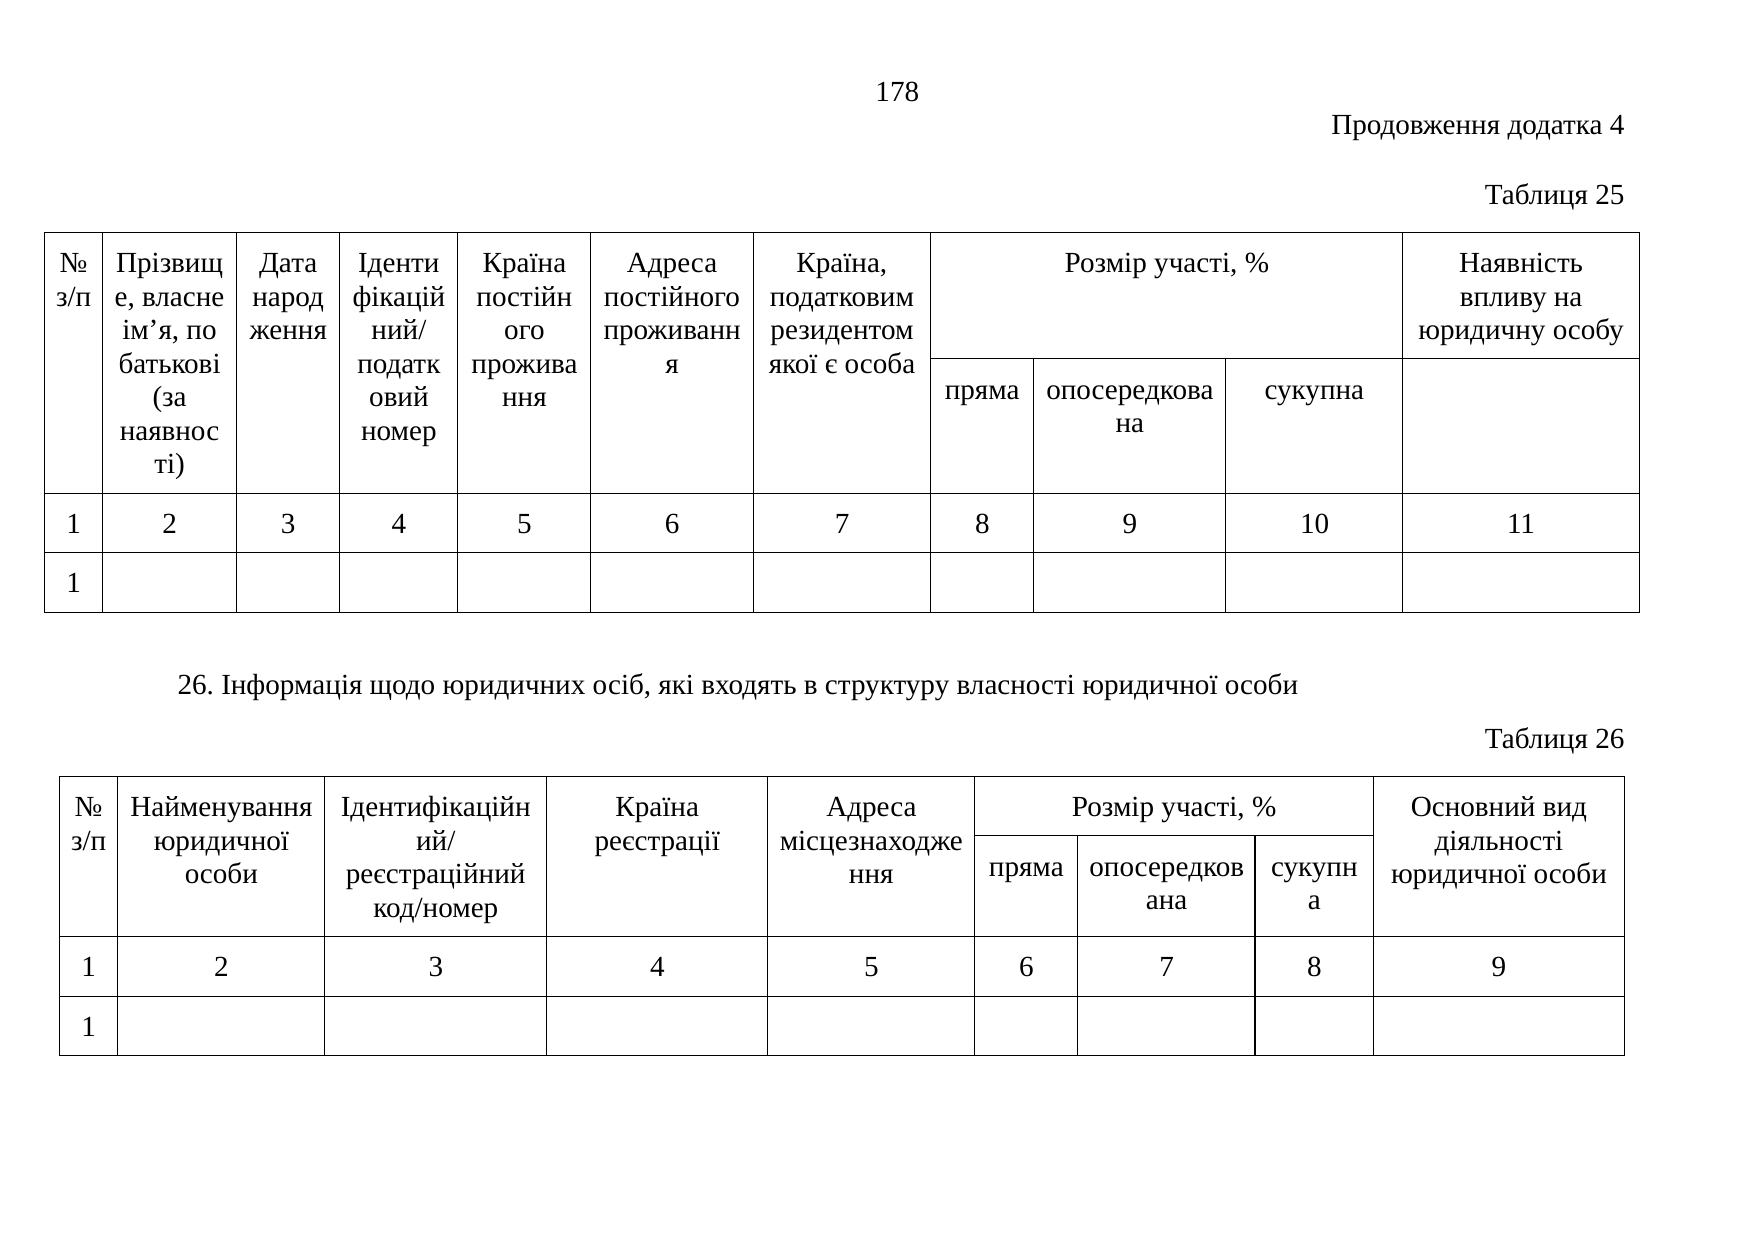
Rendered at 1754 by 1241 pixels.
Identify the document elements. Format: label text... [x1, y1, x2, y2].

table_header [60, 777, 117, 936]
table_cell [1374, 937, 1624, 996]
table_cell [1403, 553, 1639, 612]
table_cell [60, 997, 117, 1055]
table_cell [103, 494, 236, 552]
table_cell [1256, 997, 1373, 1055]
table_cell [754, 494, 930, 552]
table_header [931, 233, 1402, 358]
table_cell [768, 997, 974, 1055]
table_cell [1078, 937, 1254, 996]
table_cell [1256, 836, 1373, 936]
text Таблиця 25 [177, 177, 1624, 211]
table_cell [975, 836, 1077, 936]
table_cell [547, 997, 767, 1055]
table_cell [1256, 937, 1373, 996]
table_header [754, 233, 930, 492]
text Таблиця 26 [177, 721, 1624, 755]
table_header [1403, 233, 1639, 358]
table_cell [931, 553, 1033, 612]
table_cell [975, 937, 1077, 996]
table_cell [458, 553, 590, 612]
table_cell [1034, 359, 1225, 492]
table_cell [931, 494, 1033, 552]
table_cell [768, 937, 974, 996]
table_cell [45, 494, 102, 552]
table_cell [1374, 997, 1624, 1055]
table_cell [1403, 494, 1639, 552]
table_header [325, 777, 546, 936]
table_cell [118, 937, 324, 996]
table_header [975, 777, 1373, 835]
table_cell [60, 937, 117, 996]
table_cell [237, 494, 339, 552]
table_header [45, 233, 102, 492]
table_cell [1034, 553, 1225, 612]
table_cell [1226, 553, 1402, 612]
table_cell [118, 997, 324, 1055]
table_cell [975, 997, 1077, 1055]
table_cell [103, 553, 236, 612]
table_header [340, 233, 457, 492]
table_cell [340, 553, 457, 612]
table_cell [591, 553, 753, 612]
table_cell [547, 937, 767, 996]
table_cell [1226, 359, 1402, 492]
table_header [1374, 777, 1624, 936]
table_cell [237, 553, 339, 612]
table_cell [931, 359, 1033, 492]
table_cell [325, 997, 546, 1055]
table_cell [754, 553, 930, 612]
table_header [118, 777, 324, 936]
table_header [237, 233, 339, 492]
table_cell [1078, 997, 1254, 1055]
text 26. Інформація щодо юридичних осіб, які входять в структуру власності юридичної особи [177, 667, 1624, 701]
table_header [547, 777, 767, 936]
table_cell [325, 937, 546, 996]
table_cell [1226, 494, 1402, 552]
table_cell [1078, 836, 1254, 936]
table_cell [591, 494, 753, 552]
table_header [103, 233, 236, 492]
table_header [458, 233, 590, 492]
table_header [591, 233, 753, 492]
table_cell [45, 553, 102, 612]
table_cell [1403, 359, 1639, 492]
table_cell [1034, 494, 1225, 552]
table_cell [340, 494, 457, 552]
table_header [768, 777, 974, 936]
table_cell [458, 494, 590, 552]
